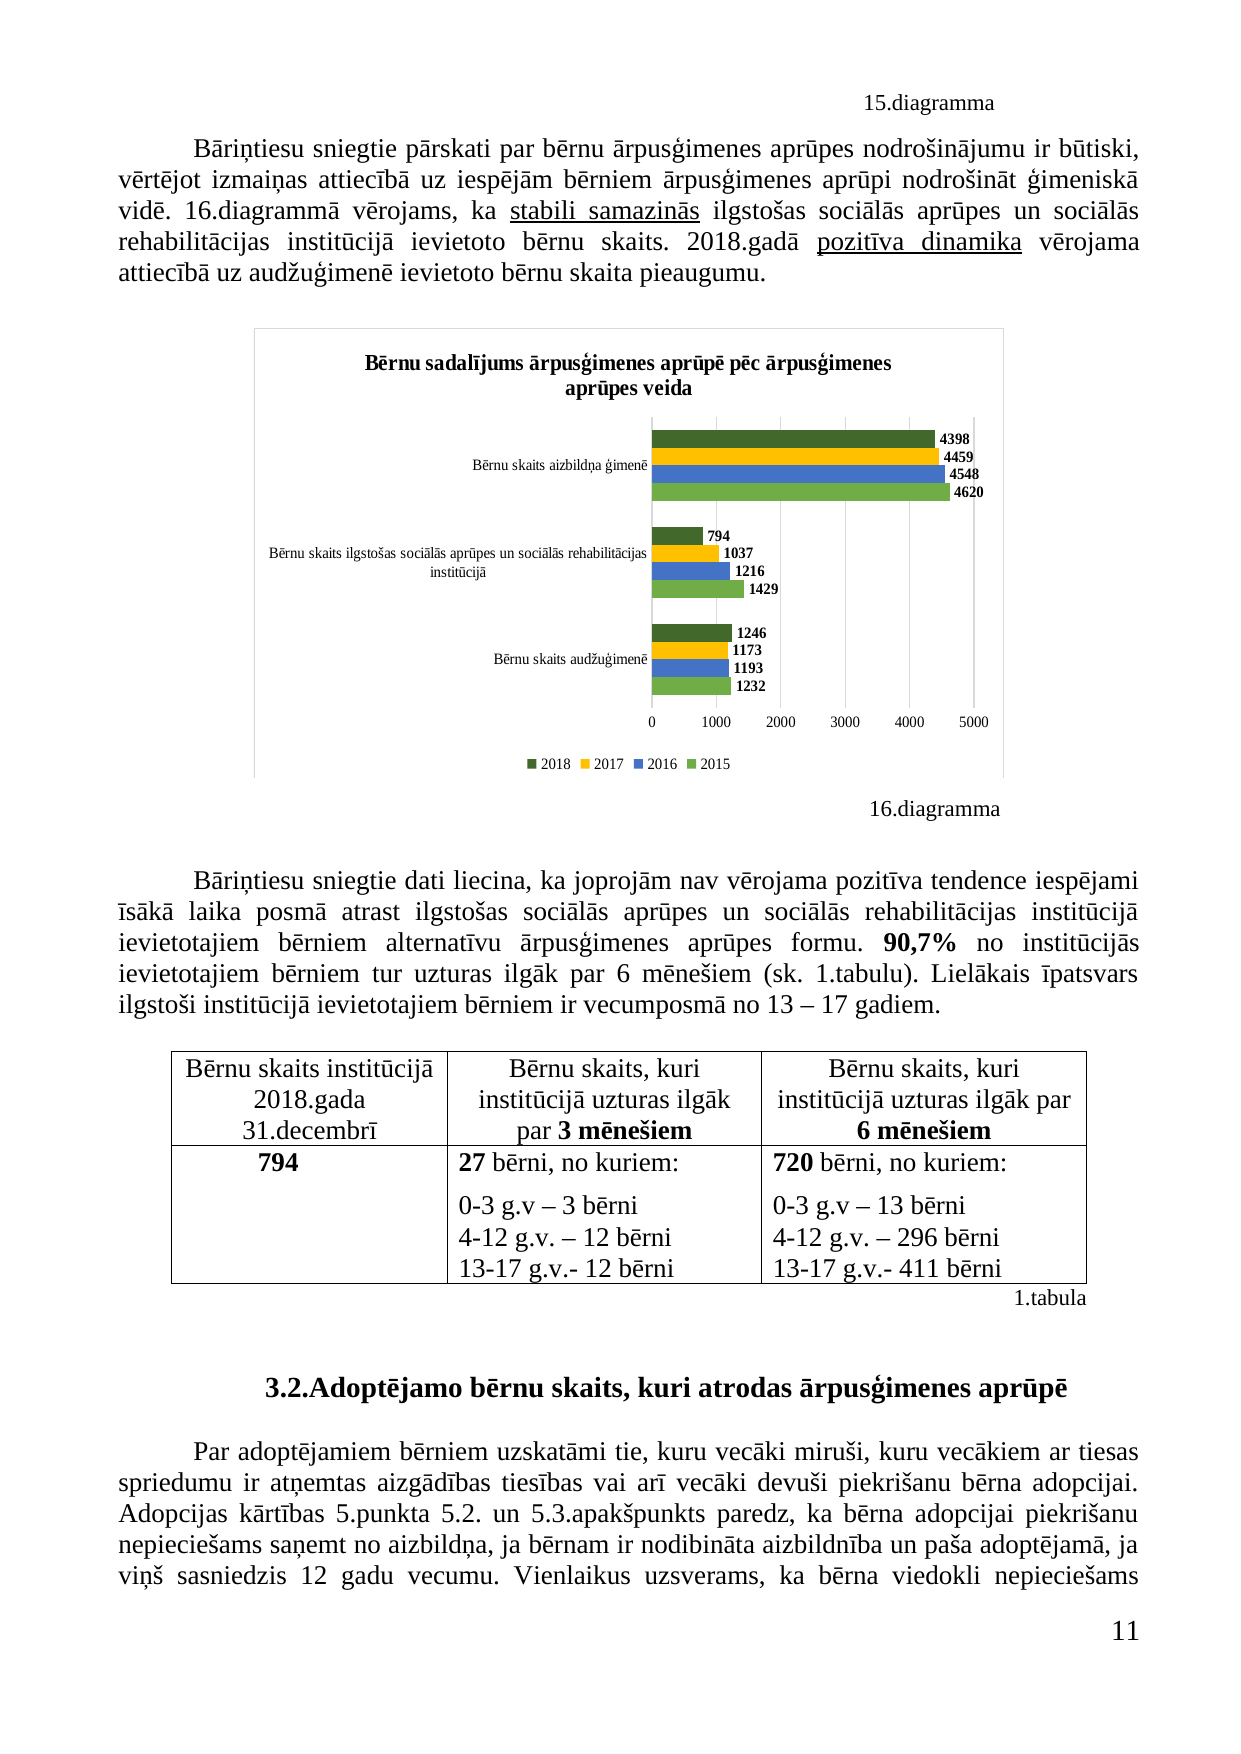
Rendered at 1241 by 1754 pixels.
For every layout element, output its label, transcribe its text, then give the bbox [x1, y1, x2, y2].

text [118, 1435, 1140, 1590]
text 16.diagramma [643, 795, 1140, 821]
table_header Bērnu skaits institūcijā 2018.gada 31.decembrī [172, 1052, 447, 1145]
table_cell 794 [172, 1146, 447, 1283]
subtitle 3.2.Adoptējamo bērnu skaits, kuri atrodas ārpusģimenes aprūpē [118, 1370, 1140, 1403]
table_cell 720 bērni, no kuriem: 0-3 g.v – 13 bērni 4-12 g.v. – 296 bērni 13-17 g.v.- 411 bērni [762, 1146, 1086, 1283]
text Bāriņtiesu sniegtie pārskati par bērnu ārpusģimenes aprūpes nodrošinājumu ir būtiski, vērtējot izmaiņas attiecībā uz iespējām bērniem ārpusģimenes aprūpi nodrošināt ģimeniskā vidē. 16.diagrammā vērojams, ka stabili samazinās ilgstošas sociālās aprūpes un sociālās rehabilitācijas institūcijā ievietoto bērnu skaits. 2018.gadā pozitīva dinamika vērojama attiecībā uz audžuģimenē ievietoto bērnu skaita pieaugumu. [118, 132, 1140, 287]
text 15.diagramma [643, 89, 1140, 115]
table_header Bērnu skaits, kuri institūcijā uzturas ilgāk par 3 mēnešiem [448, 1052, 761, 1145]
table_header Bērnu skaits, kuri institūcijā uzturas ilgāk par 6 mēnešiem [762, 1052, 1086, 1145]
text Bāriņtiesu sniegtie dati liecina, ka joprojām nav vērojama pozitīva tendence iespējami īsākā laika posmā atrast ilgstošas sociālās aprūpes un sociālās rehabilitācijas institūcijā ievietotajiem bērniem alternatīvu ārpusģimenes aprūpes formu. 90,7% no institūcijās ievietotajiem bērniem tur uzturas ilgāk par 6 mēnešiem (sk. 1.tabulu). Lielākais īpatsvars ilgstoši institūcijā ievietotajiem bērniem ir vecumposmā no 13 – 17 gadiem. [118, 864, 1140, 1020]
text 1.tabula [193, 1284, 1140, 1310]
table_cell 27 bērni, no kuriem: 0-3 g.v – 3 bērni 4-12 g.v. – 12 bērni 13-17 g.v.- 12 bērni [448, 1146, 761, 1283]
